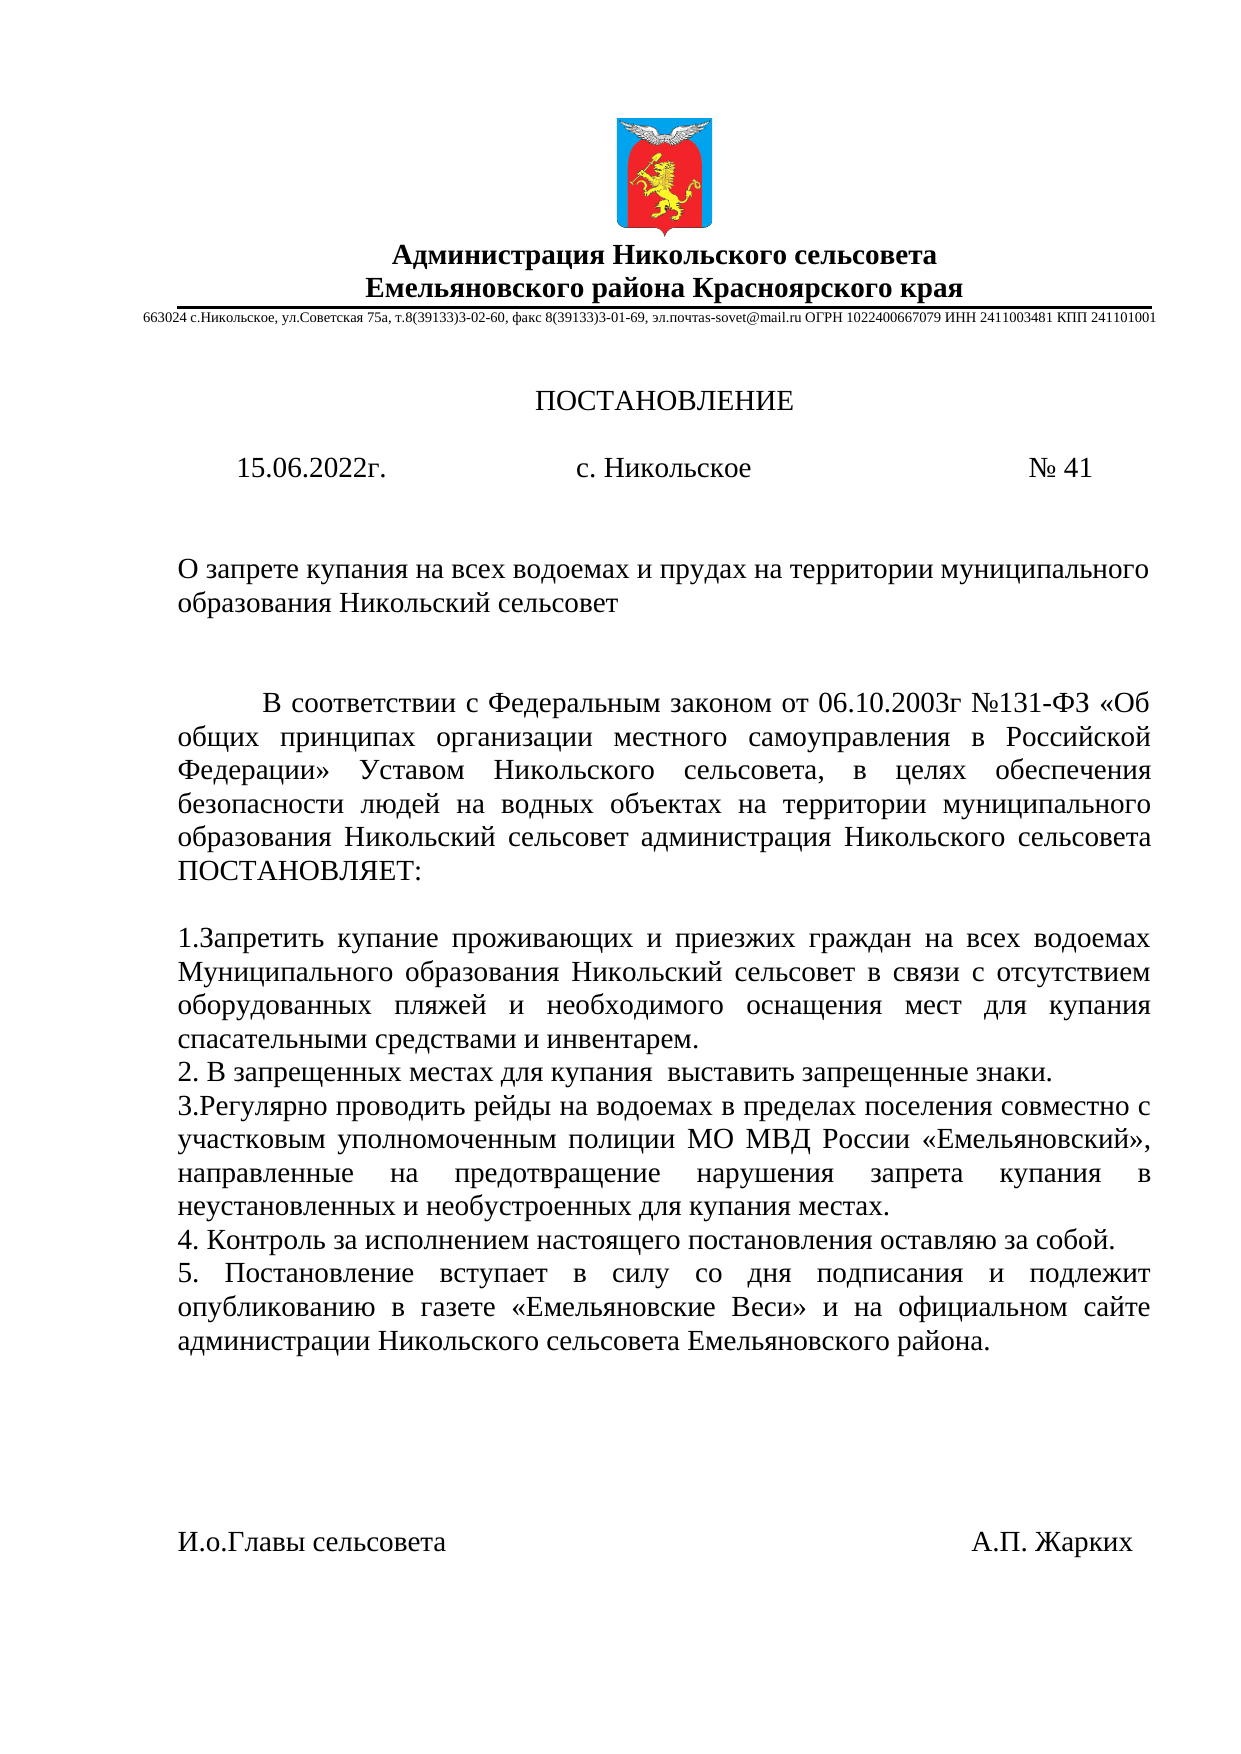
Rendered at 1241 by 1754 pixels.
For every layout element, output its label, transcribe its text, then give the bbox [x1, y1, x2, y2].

text ПОСТАНОВЛЕНИЕ [177, 383, 1152, 417]
text 15.06.2022г. с. Никольское № 41 [177, 451, 1152, 484]
text Администрация Никольского сельсовета [177, 237, 1152, 270]
text О запрете купания на всех водоемах и прудах на территории муниципального образования Никольский сельсовет [177, 551, 1152, 618]
text 663024 с.Никольское, ул.Советская 75а, т.8(39133)3-02-60, факс 8(39133)3-01-69, эл.почтаs-sovet@mail.ru ОГРН 1022400667079 ИНН 2411003481 КПП 241101001 [118, 309, 1181, 326]
text 4. Контроль за исполнением настоящего постановления оставляю за собой. [177, 1222, 1152, 1256]
text 3.Регулярно проводить рейды на водоемах в пределах поселения совместно с участковым уполномоченным полиции МО МВД России «Емельяновский», направленные на предотвращение нарушения запрета купания в неустановленных и необустроенных для купания местах. [177, 1088, 1152, 1222]
text В соответствии с Федеральным законом от 06.10.2003г №131-ФЗ «Об общих принципах организации местного самоуправления в Российской Федерации» Уставом Никольского сельсовета, в целях обеспечения безопасности людей на водных объектах на территории муниципального образования Никольский сельсовет администрация Никольского сельсовета ПОСТАНОВЛЯЕТ: [177, 685, 1152, 887]
text Емельяновского района Красноярского края [177, 270, 1152, 306]
text И.о.Главы сельсовета А.П. Жарких [177, 1524, 1152, 1557]
text 2. В запрещенных местах для купания выставить запрещенные знаки. [177, 1054, 1152, 1088]
text 1.Запретить купание проживающих и приезжих граждан на всех водоемах Муниципального образования Никольский сельсовет в связи с отсутствием оборудованных пляжей и необходимого оснащения мест для купания спасательными средствами и инвентарем. [177, 920, 1152, 1054]
text 5. Постановление вступает в силу со дня подписания и подлежит опубликованию в газете «Емельяновские Веси» и на официальном сайте администрации Никольского сельсовета Емельяновского района. [177, 1256, 1152, 1356]
